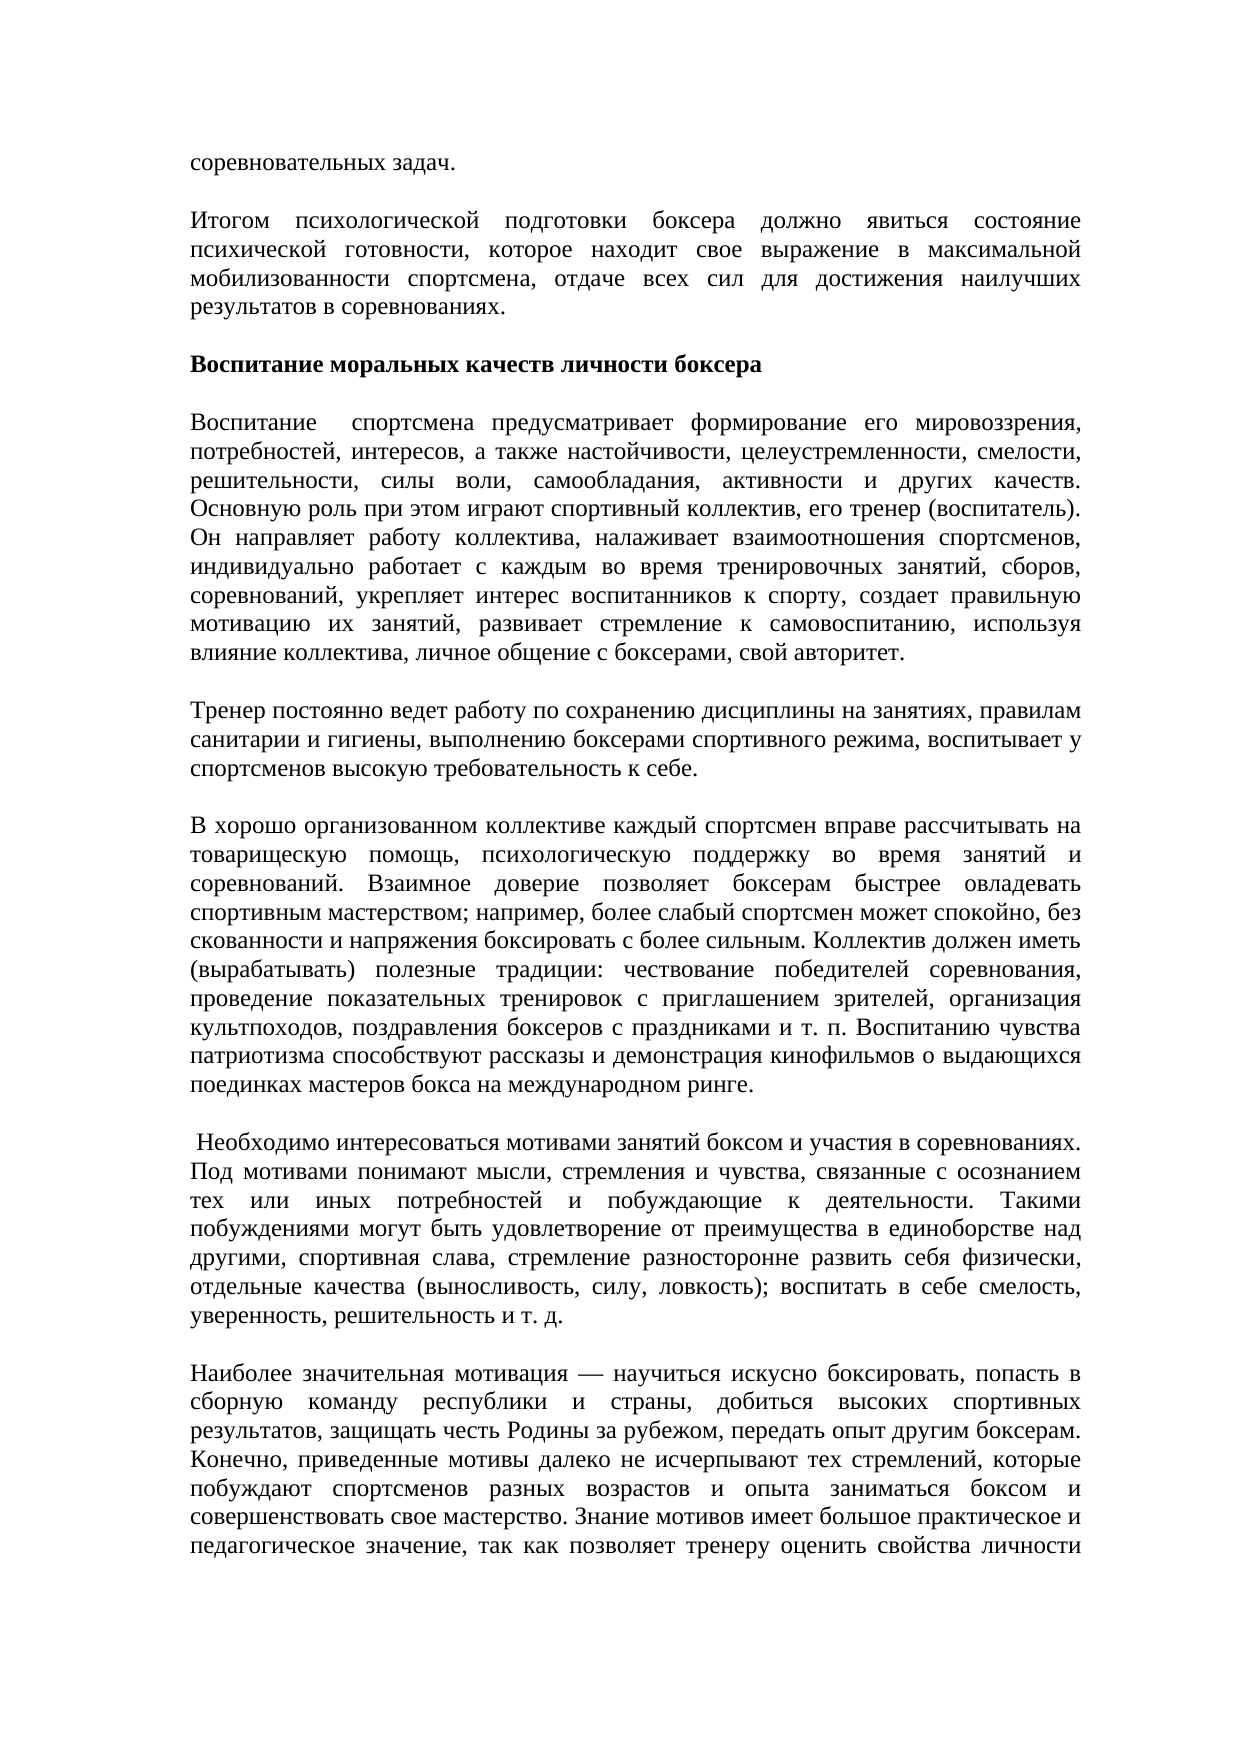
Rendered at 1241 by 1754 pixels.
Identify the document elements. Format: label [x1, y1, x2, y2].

table_header [159, 118, 1113, 1584]
